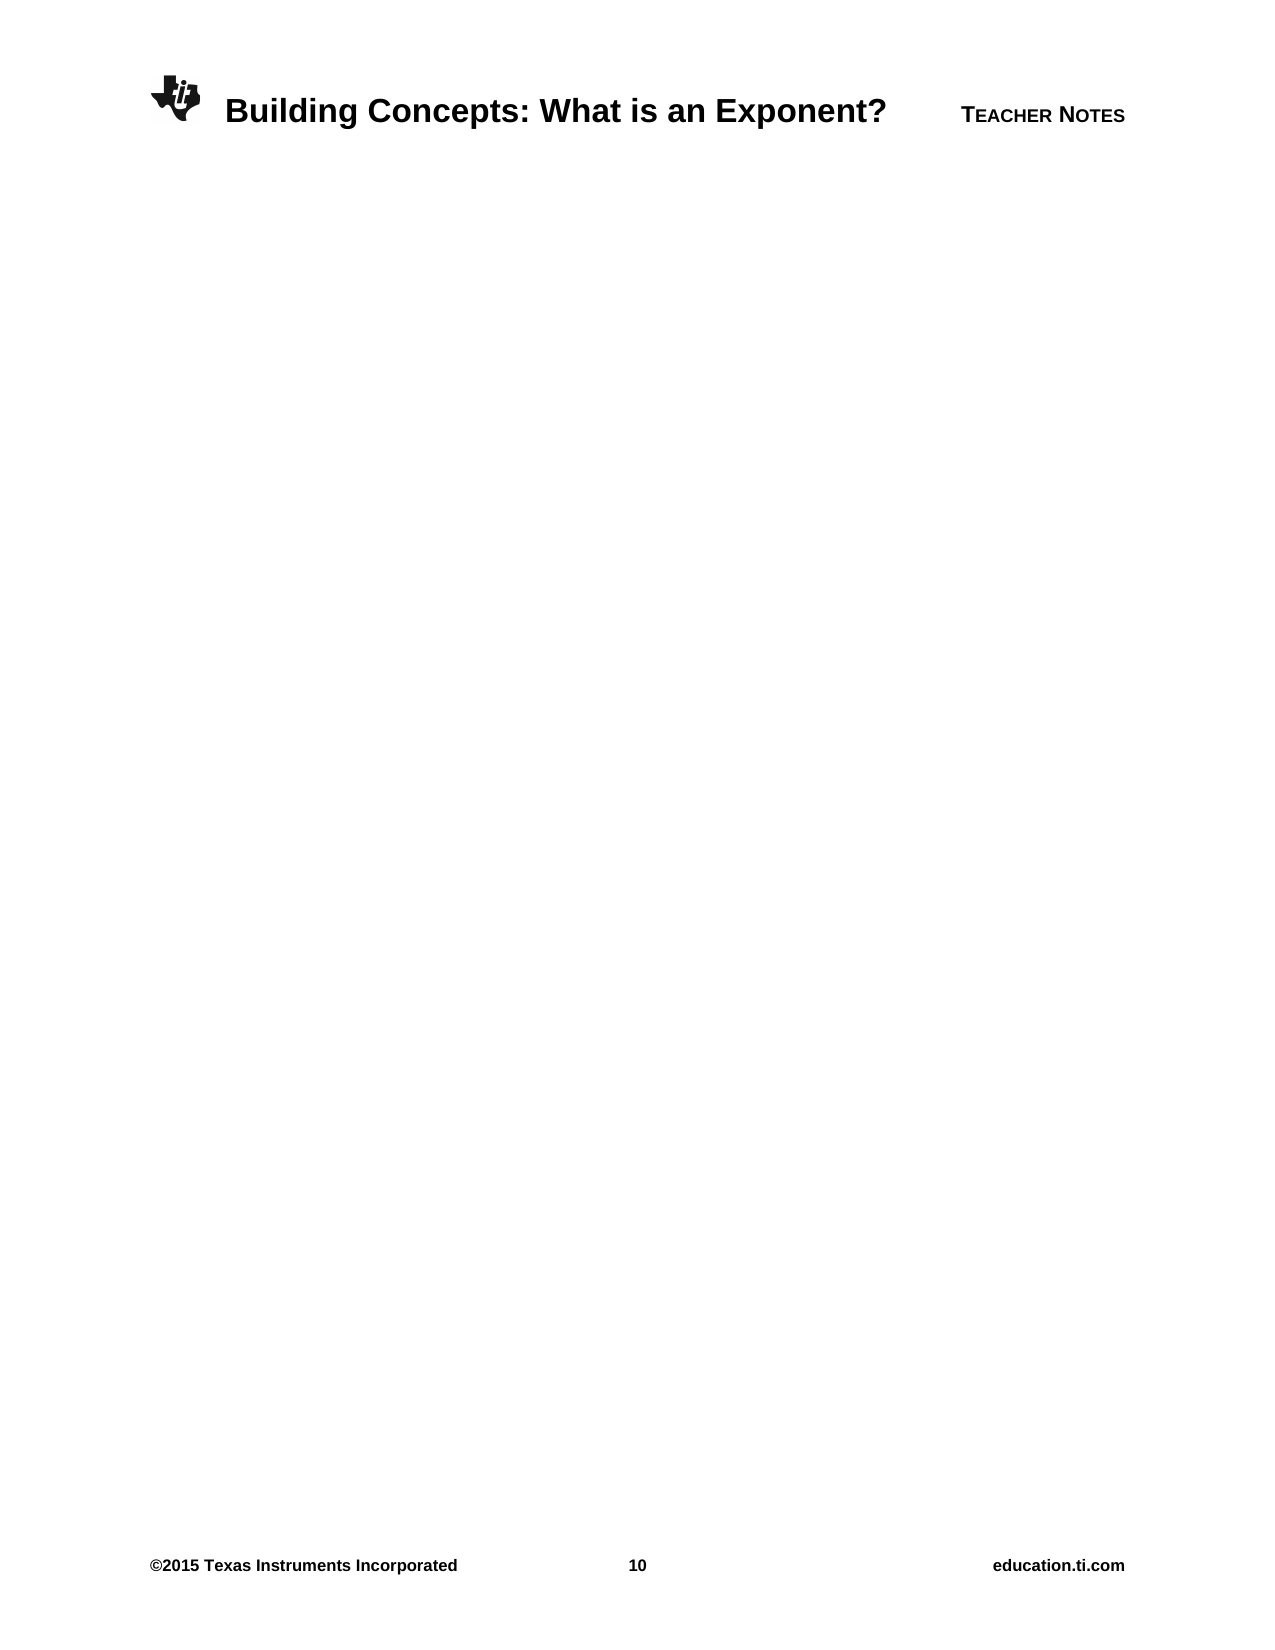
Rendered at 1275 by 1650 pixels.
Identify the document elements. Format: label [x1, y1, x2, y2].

picture [150, 75, 201, 122]
